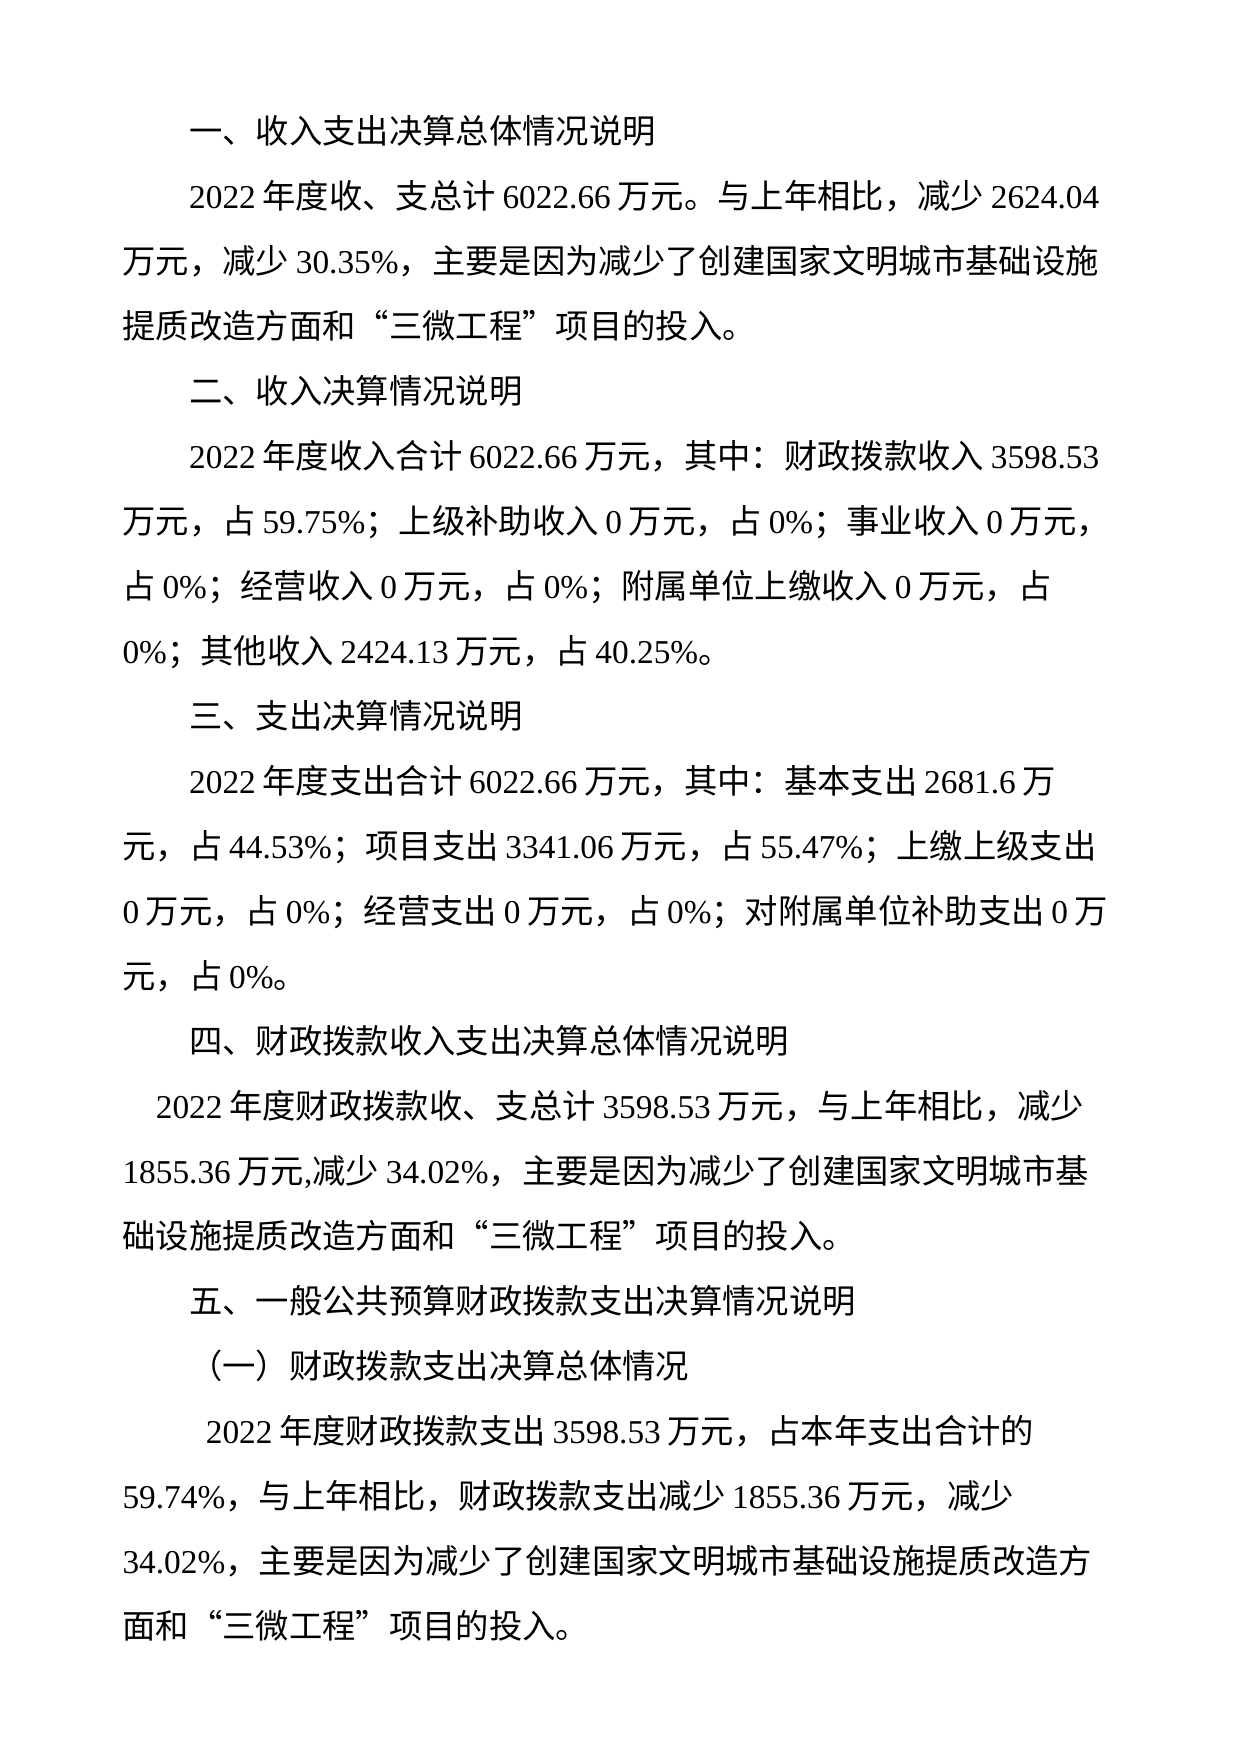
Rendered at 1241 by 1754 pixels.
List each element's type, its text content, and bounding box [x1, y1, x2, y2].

text 四、财政拨款收入支出决算总体情况说明 [122, 1007, 1118, 1072]
text 2022年度财政拨款支出3598.53万元，占本年支出合计的59.74%，与上年相比，财政拨款支出减少1855.36万元，减少34.02%，主要是因为减少了创建国家文明城市基础设施提质改造方面和“三微工程”项目的投入。 [122, 1397, 1118, 1657]
text 2022年度财政拨款收、支总计3598.53万元，与上年相比，减少1855.36万元,减少34.02%，主要是因为减少了创建国家文明城市基础设施提质改造方面和“三微工程”项目的投入。 [122, 1072, 1118, 1267]
text 2022年度支出合计6022.66万元，其中：基本支出2681.6万元，占44.53%；项目支出3341.06万元，占55.47%；上缴上级支出0万元，占0%；经营支出0万元，占0%；对附属单位补助支出0万元，占0%。 [122, 747, 1118, 1007]
text 2022年度收、支总计6022.66万元。与上年相比，减少2624.04万元，减少30.35%，主要是因为减少了创建国家文明城市基础设施提质改造方面和“三微工程”项目的投入。 [122, 162, 1118, 357]
text 三、支出决算情况说明 [122, 682, 1118, 747]
text 五、一般公共预算财政拨款支出决算情况说明 [122, 1267, 1118, 1332]
text 一、收入支出决算总体情况说明 [122, 97, 1118, 162]
text 2022年度收入合计6022.66万元，其中：财政拨款收入3598.53万元，占59.75%；上级补助收入0万元，占0%；事业收入0万元，占0%；经营收入0万元，占0%；附属单位上缴收入0万元，占0%；其他收入2424.13万元，占40.25%。 [122, 422, 1118, 682]
text （一）财政拨款支出决算总体情况 [122, 1332, 1118, 1397]
text 二、收入决算情况说明 [122, 357, 1118, 422]
